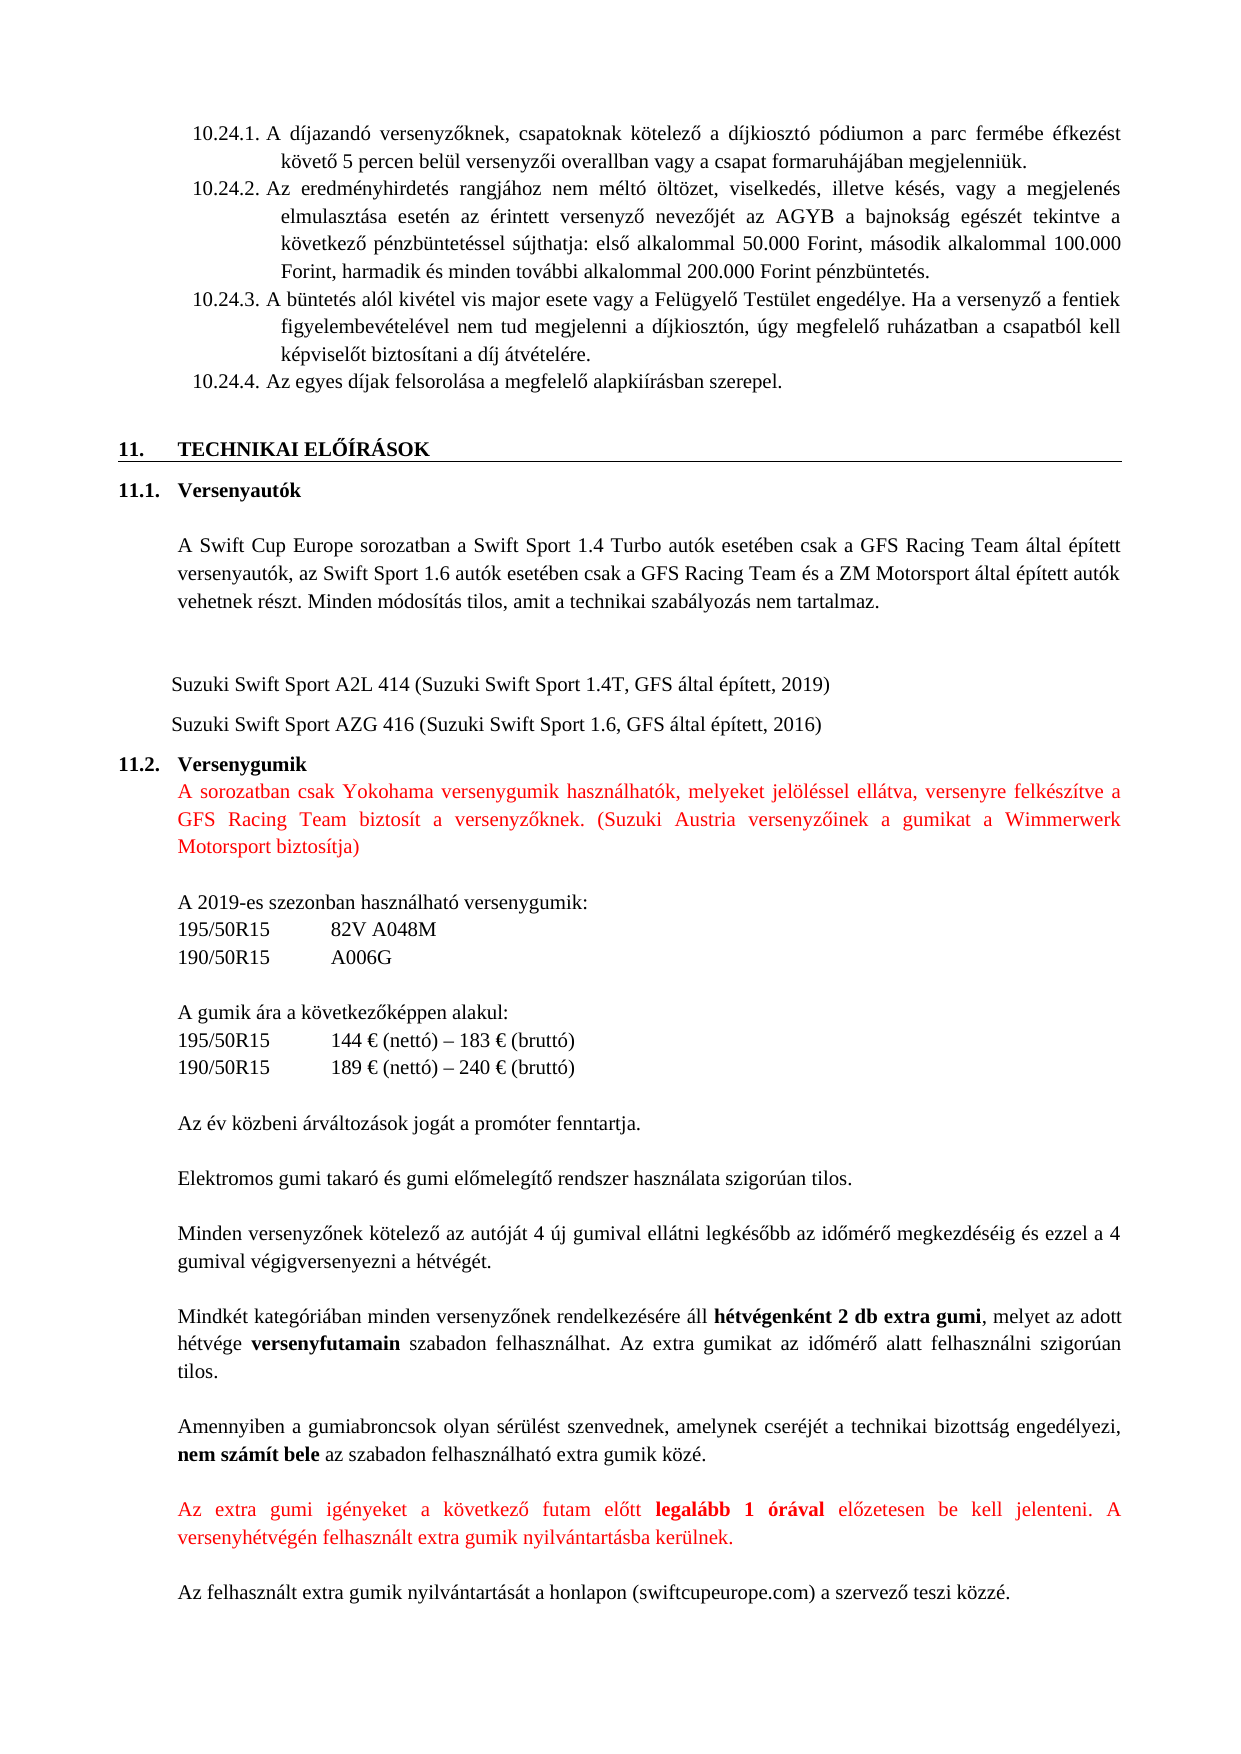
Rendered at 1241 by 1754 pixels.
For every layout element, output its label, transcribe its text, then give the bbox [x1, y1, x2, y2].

text Az felhasznált extra gumik nyilvántartását a honlapon (swiftcupeurope.com) a szervező teszi közzé. [177, 1580, 1122, 1604]
list Az egyes díjak felsorolása a megfelelő alapkiírásban szerepel. [192, 369, 1122, 393]
text 190/50R15 189 € (nettó) – 240 € (bruttó) [177, 1055, 1122, 1079]
text 195/50R15 144 € (nettó) – 183 € (bruttó) [177, 1028, 1122, 1052]
list Versenyautók [118, 478, 1122, 502]
text Az év közbeni árváltozások jogát a promóter fenntartja. [177, 1111, 1122, 1134]
text Suzuki Swift Sport AZG 416 (Suzuki Swift Sport 1.6, GFS által épített, 2016) [171, 712, 1122, 736]
text Minden versenyzőnek kötelező az autóját 4 új gumival ellátni legkésőbb az időmérő megkezdéséig és ezzel a 4 gumival végigversenyezni a hétvégét. [177, 1221, 1122, 1273]
text A sorozatban csak Yokohama versenygumik használhatók, melyeket jelöléssel ellátva, versenyre felkészítve a GFS Racing Team biztosít a versenyzőknek. (Suzuki Austria versenyzőinek a gumikat a Wimmerwerk Motorsport biztosítja) [177, 779, 1122, 858]
list Versenygumik [118, 752, 1122, 776]
text 195/50R15 82V A048M [177, 917, 1122, 941]
list TECHNIKAI ELŐÍRÁSOK [118, 437, 1122, 461]
text Az extra gumi igényeket a következő futam előtt legalább 1 órával előzetesen be kell jelenteni. A versenyhétvégén felhasznált extra gumik nyilvántartásba kerülnek. [177, 1497, 1122, 1549]
text A gumik ára a következőképpen alakul: [177, 1000, 1122, 1024]
text Elektromos gumi takaró és gumi előmelegítő rendszer használata szigorúan tilos. [177, 1166, 1122, 1190]
list A büntetés alól kivétel vis major esete vagy a Felügyelő Testület engedélye. Ha a versenyző a fentiek figyelembevételével nem tud megjelenni a díjkiosztón, úgy megfelelő ruházatban a csapatból kell képviselőt biztosítani a díj átvételére. [192, 287, 1122, 366]
text A 2019-es szezonban használható versenygumik: [177, 890, 1122, 914]
text Amennyiben a gumiabroncsok olyan sérülést szenvednek, amelynek cseréjét a technikai bizottság engedélyezi, nem számít bele az szabadon felhasználható extra gumik közé. [177, 1414, 1122, 1466]
text Mindkét kategóriában minden versenyzőnek rendelkezésére áll hétvégenként 2 db extra gumi, melyet az adott hétvége versenyfutamain szabadon felhasználhat. Az extra gumikat az időmérő alatt felhasználni szigorúan tilos. [177, 1304, 1122, 1383]
list Az eredményhirdetés rangjához nem méltó öltözet, viselkedés, illetve késés, vagy a megjelenés elmulasztása esetén az érintett versenyző nevezőjét az AGYB a bajnokság egészét tekintve a következő pénzbüntetéssel sújthatja: első alkalommal 50.000 Forint, második alkalommal 100.000 Forint, harmadik és minden további alkalommal 200.000 Forint pénzbüntetés. [192, 176, 1122, 283]
list A díjazandó versenyzőknek, csapatoknak kötelező a díjkiosztó pódiumon a parc fermébe éfkezést követő 5 percen belül versenyzői overallban vagy a csapat formaruhájában megjelenniük. [192, 121, 1122, 173]
text A Swift Cup Europe sorozatban a Swift Sport 1.4 Turbo autók esetében csak a GFS Racing Team által épített versenyautók, az Swift Sport 1.6 autók esetében csak a GFS Racing Team és a ZM Motorsport által épített autók vehetnek részt. Minden módosítás tilos, amit a technikai szabályozás nem tartalmaz. [177, 533, 1122, 613]
text Suzuki Swift Sport A2L 414 (Suzuki Swift Sport 1.4T, GFS által épített, 2019) [171, 671, 1122, 696]
text 190/50R15 A006G [177, 945, 1122, 969]
